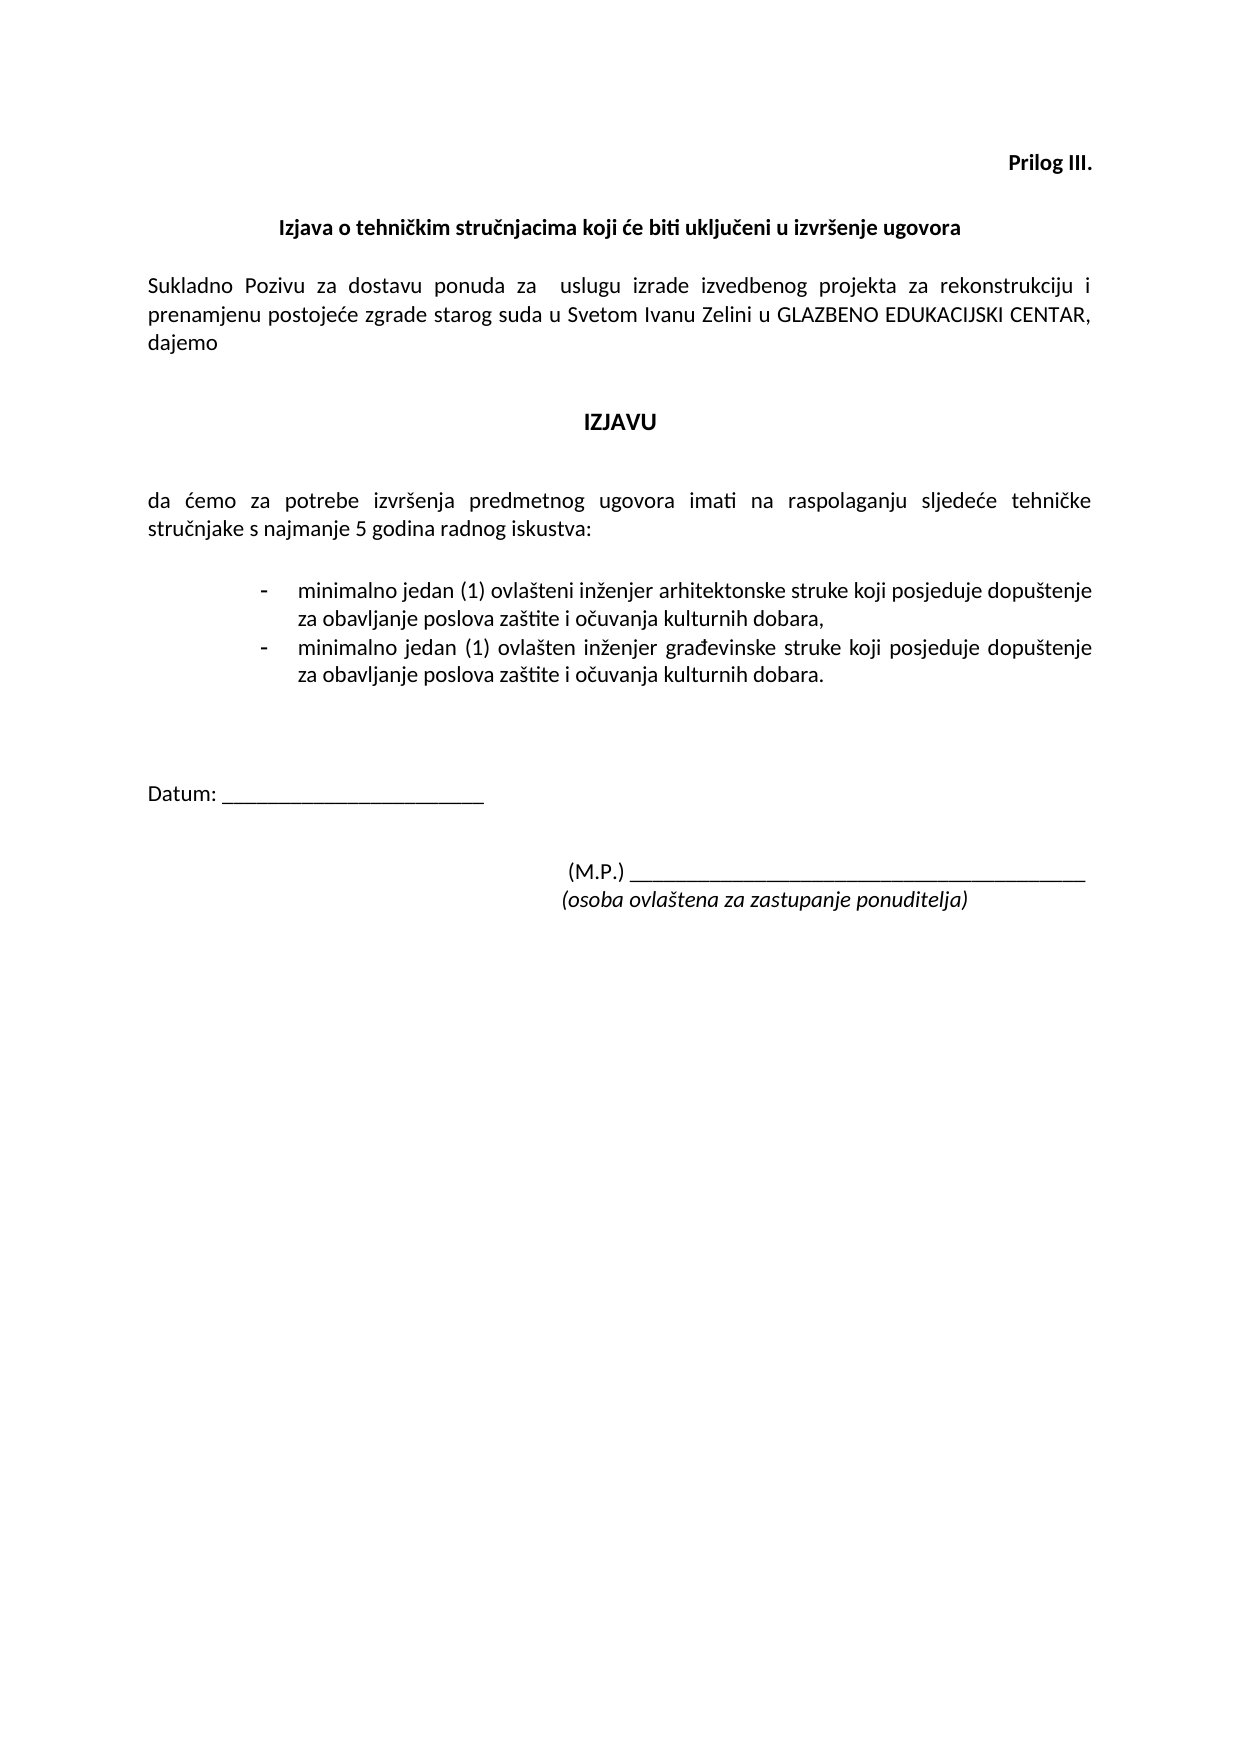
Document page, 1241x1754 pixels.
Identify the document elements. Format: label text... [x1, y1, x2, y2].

text Datum: _______________________ [148, 779, 1093, 807]
text (osoba ovlaštena za zastupanje ponuditelja) [561, 885, 1093, 913]
text da ćemo za potrebe izvršenja predmetnog ugovora imati na raspolaganju sljedeće tehničke stručnjake s najmanje 5 godina radnog iskustva: [148, 486, 1093, 542]
text Sukladno Pozivu za dostavu ponuda za uslugu izrade izvedbenog projekta za rekonstrukciju i prenamjenu postojeće zgrade starog suda u Svetom Ivanu Zelini u GLAZBENO EDUKACIJSKI CENTAR, dajemo [148, 272, 1093, 356]
text minimalno jedan (1) ovlašten inženjer građevinske struke koji posjeduje dopuštenje za obavljanje poslova zaštite i očuvanja kulturnih dobara. [260, 633, 1093, 689]
text (M.P.) ________________________________________ [561, 857, 1093, 885]
text Prilog III. [148, 148, 1093, 176]
text Izjava o tehničkim stručnjacima koji će biti uključeni u izvršenje ugovora [148, 213, 1093, 241]
text IZJAVU [148, 406, 1093, 436]
text minimalno jedan (1) ovlašteni inženjer arhitektonske struke koji posjeduje dopuštenje za obavljanje poslova zaštite i očuvanja kulturnih dobara, [260, 577, 1093, 633]
